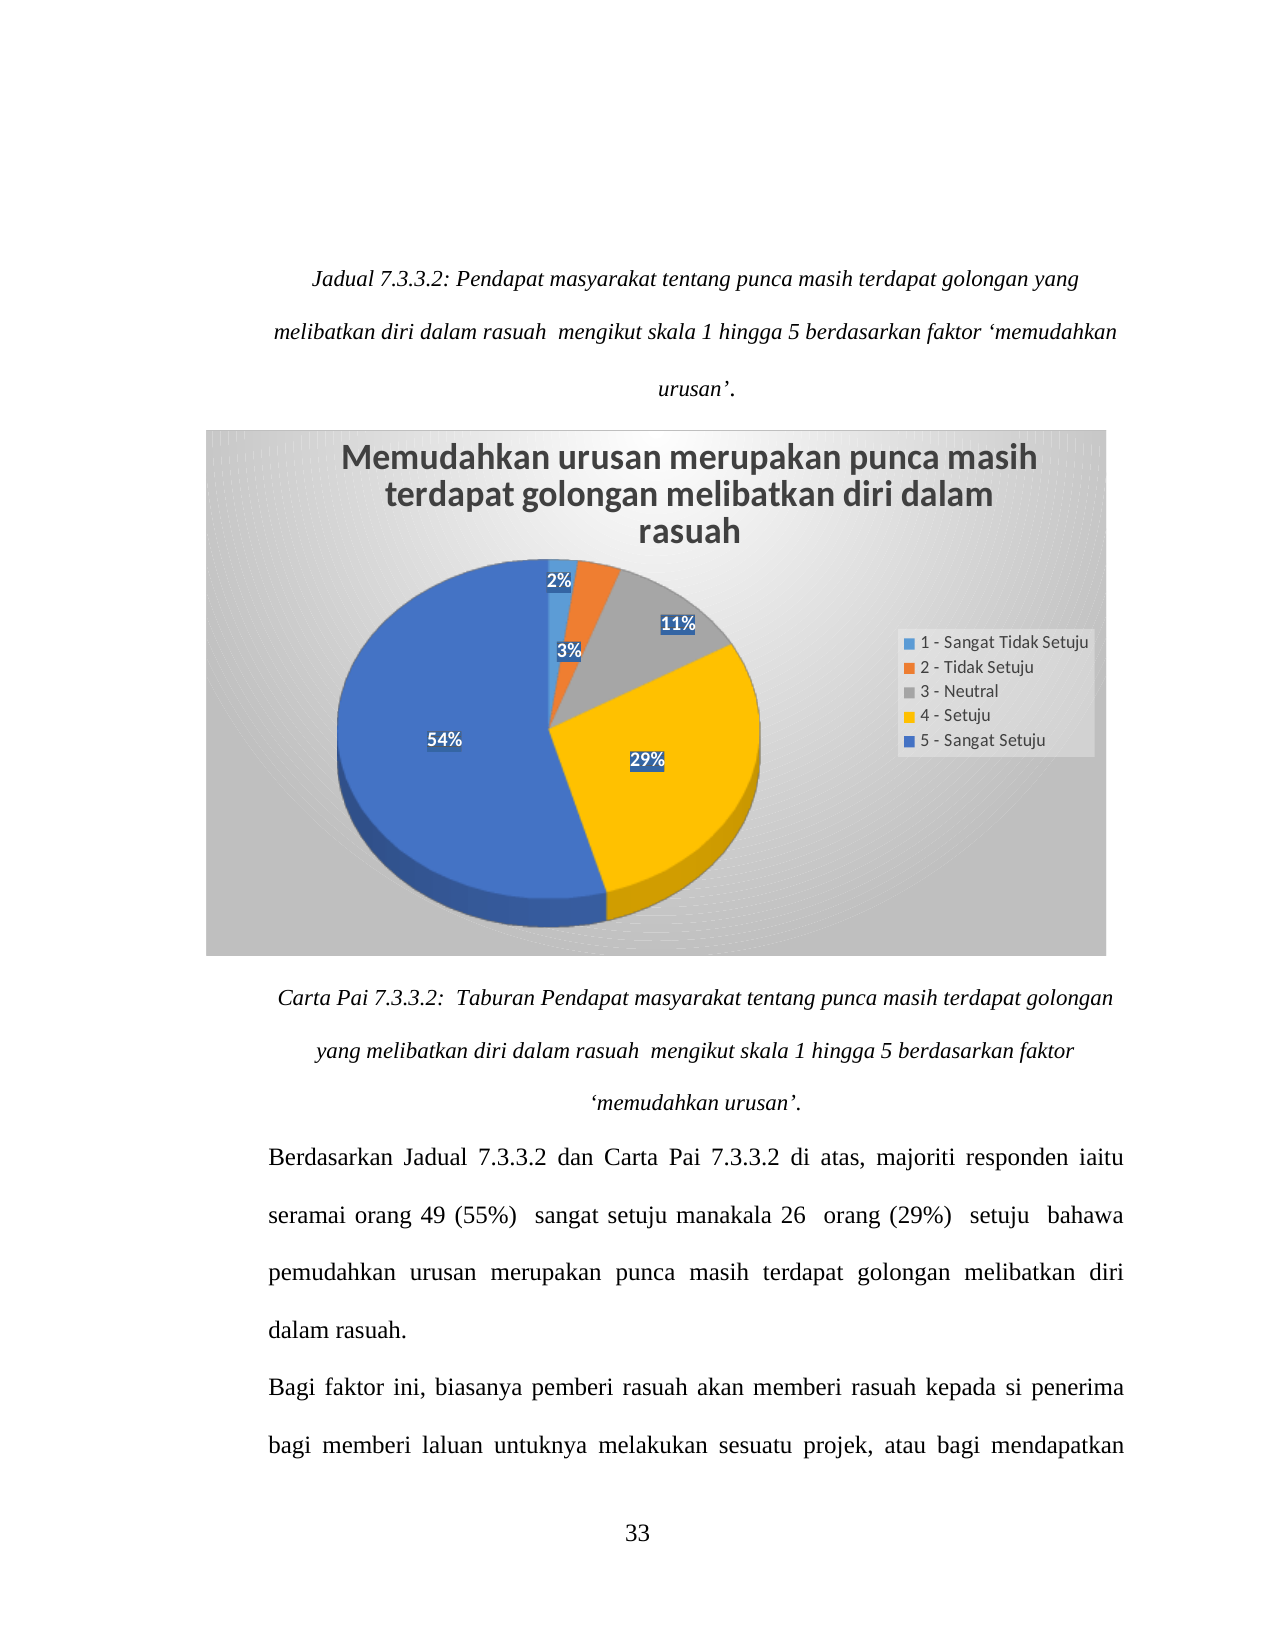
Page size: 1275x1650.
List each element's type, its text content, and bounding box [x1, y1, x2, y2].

text Carta Pai 7.3.3.2: Taburan Pendapat masyarakat tentang punca masih terdapat golongan yang melibatkan diri dalam rasuah mengikut skala 1 hingga 5 berdasarkan faktor ‘memudahkan urusan’. [268, 984, 1125, 1116]
text Berdasarkan Jadual 7.3.3.2 dan Carta Pai 7.3.3.2 di atas, majoriti responden iaitu seramai orang 49 (55%) sangat setuju manakala 26 orang (29%) setuju bahawa pemudahkan urusan merupakan punca masih terdapat golongan melibatkan diri dalam rasuah. [268, 1142, 1125, 1343]
text Jadual 7.3.3.2: Pendapat masyarakat tentang punca masih terdapat golongan yang melibatkan diri dalam rasuah mengikut skala 1 hingga 5 berdasarkan faktor ‘memudahkan urusan’. [268, 265, 1125, 402]
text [268, 1372, 1125, 1458]
